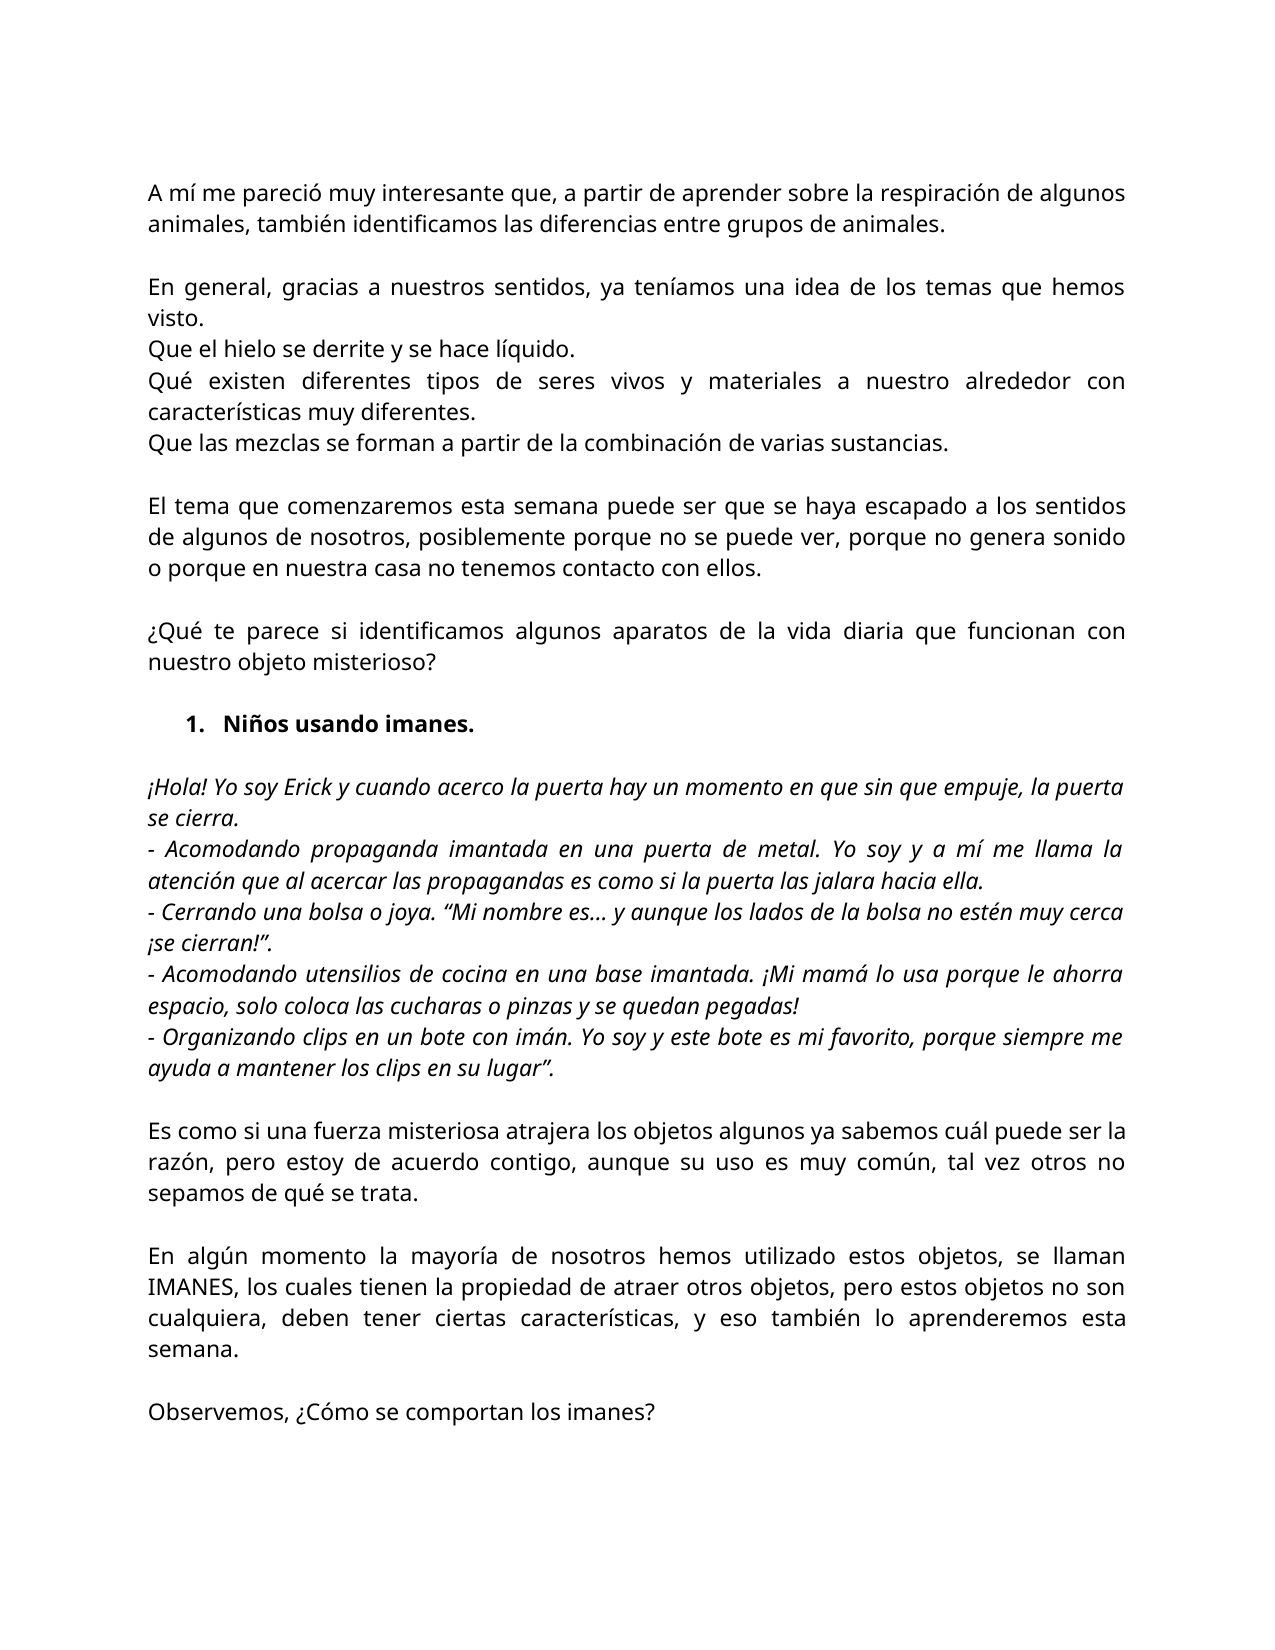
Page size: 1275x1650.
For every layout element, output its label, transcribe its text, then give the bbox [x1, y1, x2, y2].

text En algún momento la mayoría de nosotros hemos utilizado estos objetos, se llaman IMANES, los cuales tienen la propiedad de atraer otros objetos, pero estos objetos no son cualquiera, deben tener ciertas características, y eso también lo aprenderemos esta semana. [148, 1240, 1127, 1365]
text Que el hielo se derrite y se hace líquido. [148, 333, 1127, 365]
text Es como si una fuerza misteriosa atrajera los objetos algunos ya sabemos cuál puede ser la razón, pero estoy de acuerdo contigo, aunque su uso es muy común, tal vez otros no sepamos de qué se trata. [148, 1115, 1127, 1208]
text ¡Hola! Yo soy Erick y cuando acerco la puerta hay un momento en que sin que empuje, la puerta se cierra. [148, 771, 1127, 833]
text El tema que comenzaremos esta semana puede ser que se haya escapado a los sentidos de algunos de nosotros, posiblemente porque no se puede ver, porque no genera sonido o porque en nuestra casa no tenemos contacto con ellos. [148, 490, 1127, 583]
text Qué existen diferentes tipos de seres vivos y materiales a nuestro alrededor con características muy diferentes. [148, 365, 1127, 427]
text En general, gracias a nuestros sentidos, ya teníamos una idea de los temas que hemos visto. [148, 271, 1127, 333]
text - Acomodando propaganda imantada en una puerta de metal. Yo soy y a mí me llama la atención que al acercar las propagandas es como si la puerta las jalara hacia ella. [148, 833, 1127, 896]
text - Acomodando utensilios de cocina en una base imantada. ¡Mi mamá lo usa porque le ahorra espacio, solo coloca las cucharas o pinzas y se quedan pegadas! [148, 958, 1127, 1021]
text - Organizando clips en un bote con imán. Yo soy y este bote es mi favorito, porque siempre me ayuda a mantener los clips en su lugar”. [148, 1021, 1127, 1083]
text - Cerrando una bolsa o joya. “Mi nombre es… y aunque los lados de la bolsa no estén muy cerca ¡se cierran!”. [148, 896, 1127, 958]
text A mí me pareció muy interesante que, a partir de aprender sobre la respiración de algunos animales, también identificamos las diferencias entre grupos de animales. [148, 177, 1127, 240]
list Niños usando imanes. [185, 708, 1127, 740]
text ¿Qué te parece si identificamos algunos aparatos de la vida diaria que funcionan con nuestro objeto misterioso? [148, 615, 1127, 677]
text Observemos, ¿Cómo se comportan los imanes? [148, 1396, 1127, 1427]
text Que las mezclas se forman a partir de la combinación de varias sustancias. [148, 427, 1127, 458]
